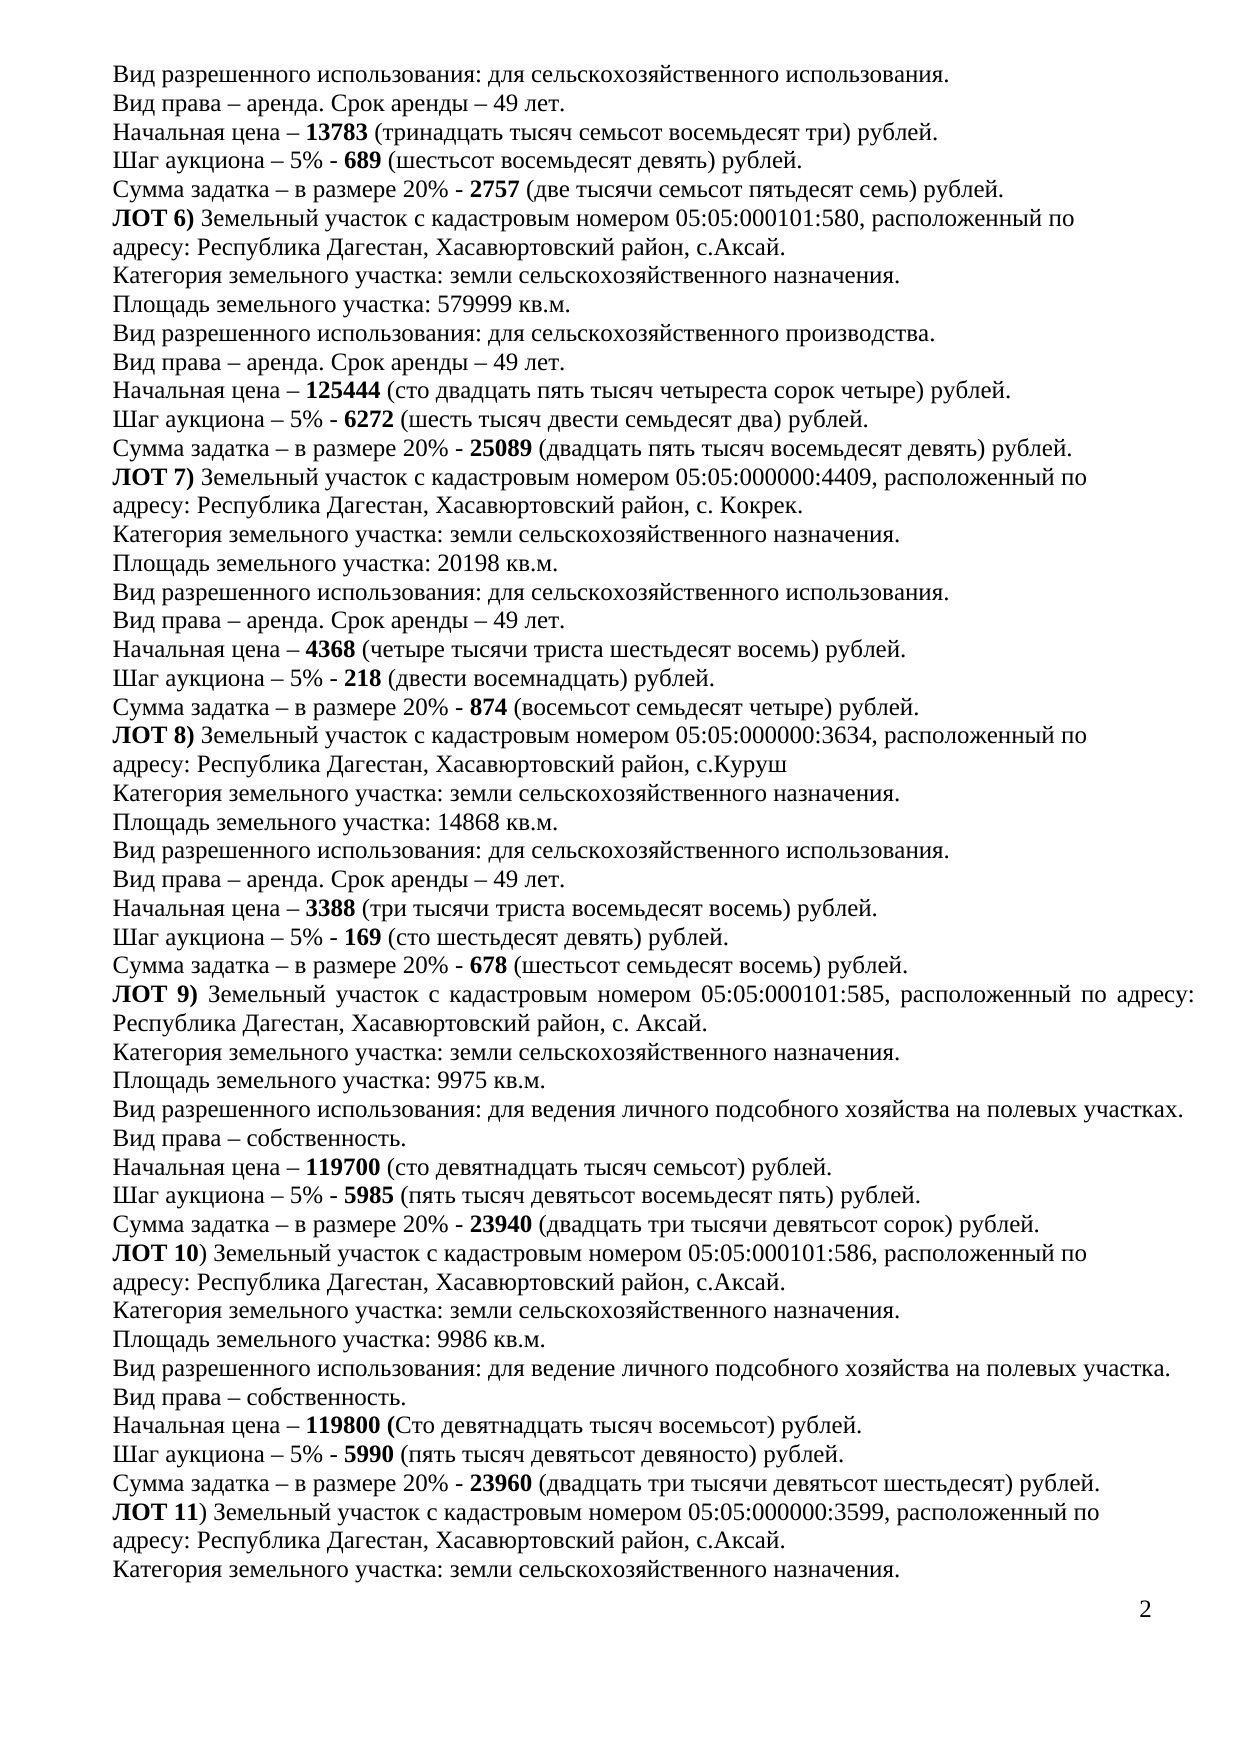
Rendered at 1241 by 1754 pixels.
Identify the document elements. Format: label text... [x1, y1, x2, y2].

text Вид права – собственность. [112, 1123, 1196, 1152]
text Категория земельного участка: земли сельскохозяйственного назначения. [112, 1037, 1196, 1065]
text адресу: Республика Дагестан, Хасавюртовский район, с.Аксай. [112, 232, 1196, 260]
text Сумма задатка – в размере 20% - 25089 (двадцать пять тысяч восемьдесят девять) рублей. [112, 433, 1196, 462]
text ЛОТ 11) Земельный участок с кадастровым номером 05:05:000000:3599, расположенный по [112, 1497, 1196, 1525]
text Шаг аукциона – 5% - 5985 (пять тысяч девятьсот восемьдесят пять) рублей. [112, 1180, 1196, 1209]
text Шаг аукциона – 5% - 6272 (шесть тысяч двести семьдесят два) рублей. [112, 404, 1196, 433]
text Вид разрешенного использования: для сельскохозяйственного использования. [112, 59, 1196, 88]
text Вид права – собственность. [112, 1382, 1196, 1410]
text Площадь земельного участка: 20198 кв.м. [112, 548, 1196, 577]
text Категория земельного участка: земли сельскохозяйственного назначения. [112, 778, 1196, 807]
text ЛОТ 9) Земельный участок с кадастровым номером 05:05:000101:585, расположенный по адресу: Республика Дагестан, Хасавюртовский район, с. Аксай. [112, 979, 1196, 1037]
text Категория земельного участка: земли сельскохозяйственного назначения. [112, 519, 1196, 548]
text Вид разрешенного использования: для ведение личного подсобного хозяйства на полевых участка. [112, 1353, 1196, 1382]
text Площадь земельного участка: 9986 кв.м. [112, 1324, 1196, 1353]
text Начальная цена – 119700 (сто девятнадцать тысяч семьсот) рублей. [112, 1152, 1196, 1180]
text Категория земельного участка: земли сельскохозяйственного назначения. [112, 1295, 1196, 1324]
text адресу: Республика Дагестан, Хасавюртовский район, с.Куруш [112, 749, 1196, 778]
text Площадь земельного участка: 9975 кв.м. [112, 1065, 1196, 1094]
text Вид права – аренда. Срок аренды – 49 лет. [112, 88, 1196, 117]
text Площадь земельного участка: 579999 кв.м. [112, 289, 1196, 318]
text адресу: Республика Дагестан, Хасавюртовский район, с. Кокрек. [112, 490, 1196, 519]
text Сумма задатка – в размере 20% - 874 (восемьсот семьдесят четыре) рублей. [112, 692, 1196, 720]
text ЛОТ 6) Земельный участок с кадастровым номером 05:05:000101:580, расположенный по [112, 203, 1196, 232]
text Начальная цена – 3388 (три тысячи триста восемьдесят восемь) рублей. [112, 893, 1196, 922]
text Начальная цена – 13783 (тринадцать тысяч семьсот восемьдесят три) рублей. [112, 117, 1196, 145]
text Сумма задатка – в размере 20% - 23940 (двадцать три тысячи девятьсот сорок) рублей. [112, 1209, 1196, 1238]
text Шаг аукциона – 5% - 5990 (пять тысяч девятьсот девяносто) рублей. [112, 1439, 1196, 1468]
text Вид права – аренда. Срок аренды – 49 лет. [112, 864, 1196, 893]
text Сумма задатка – в размере 20% - 23960 (двадцать три тысячи девятьсот шестьдесят) рублей. [112, 1468, 1196, 1497]
text Площадь земельного участка: 14868 кв.м. [112, 807, 1196, 835]
text Сумма задатка – в размере 20% - 2757 (две тысячи семьсот пятьдесят семь) рублей. [112, 174, 1196, 203]
text Шаг аукциона – 5% - 218 (двести восемнадцать) рублей. [112, 663, 1196, 692]
text Вид права – аренда. Срок аренды – 49 лет. [112, 347, 1196, 375]
text Категория земельного участка: земли сельскохозяйственного назначения. [112, 260, 1196, 289]
text Вид разрешенного использования: для ведения личного подсобного хозяйства на полевых участках. [112, 1094, 1196, 1123]
text ЛОТ 10) Земельный участок с кадастровым номером 05:05:000101:586, расположенный по [112, 1238, 1196, 1267]
text адресу: Республика Дагестан, Хасавюртовский район, с.Аксай. [112, 1267, 1196, 1295]
text Сумма задатка – в размере 20% - 678 (шестьсот семьдесят восемь) рублей. [112, 950, 1196, 979]
text Начальная цена – 4368 (четыре тысячи триста шестьдесят восемь) рублей. [112, 634, 1196, 663]
text адресу: Республика Дагестан, Хасавюртовский район, с.Аксай. [112, 1525, 1196, 1554]
text Категория земельного участка: земли сельскохозяйственного назначения. [112, 1554, 1196, 1583]
text ЛОТ 7) Земельный участок с кадастровым номером 05:05:000000:4409, расположенный по [112, 462, 1196, 490]
text ЛОТ 8) Земельный участок с кадастровым номером 05:05:000000:3634, расположенный по [112, 720, 1196, 749]
text Вид разрешенного использования: для сельскохозяйственного производства. [112, 318, 1196, 347]
text Шаг аукциона – 5% - 169 (сто шестьдесят девять) рублей. [112, 922, 1196, 950]
text Вид права – аренда. Срок аренды – 49 лет. [112, 605, 1196, 634]
text Шаг аукциона – 5% - 689 (шестьсот восемьдесят девять) рублей. [112, 145, 1196, 174]
text Начальная цена – 125444 (сто двадцать пять тысяч четыреста сорок четыре) рублей. [112, 375, 1196, 404]
text Вид разрешенного использования: для сельскохозяйственного использования. [112, 835, 1196, 864]
text Вид разрешенного использования: для сельскохозяйственного использования. [112, 577, 1196, 605]
text Начальная цена – 119800 (Сто девятнадцать тысяч восемьсот) рублей. [112, 1410, 1196, 1439]
